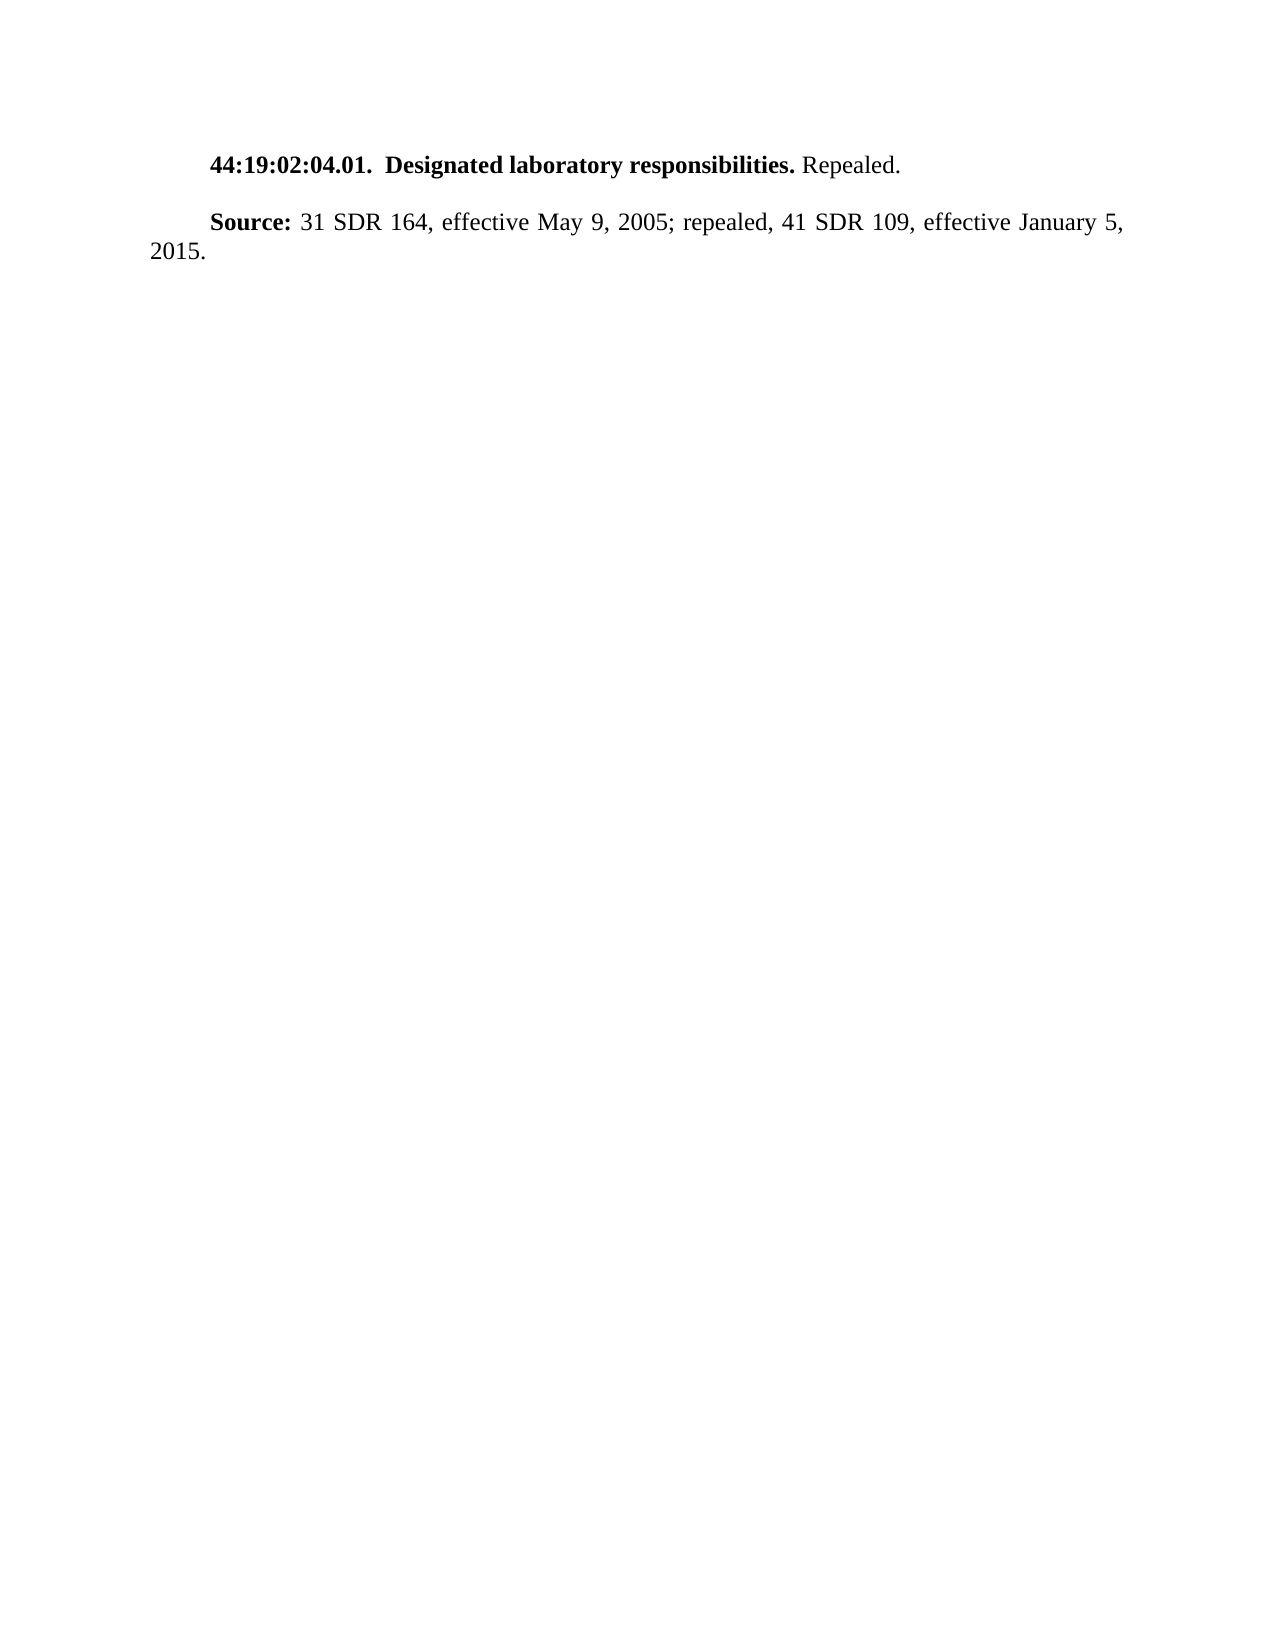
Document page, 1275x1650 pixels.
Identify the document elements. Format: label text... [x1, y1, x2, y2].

text Source: 31 SDR 164, effective May 9, 2005; repealed, 41 SDR 109, effective January 5, 2015. [150, 207, 1125, 265]
text 44::04.01. Designated laboratory responsibilities. Repealed. [150, 150, 1125, 179]
